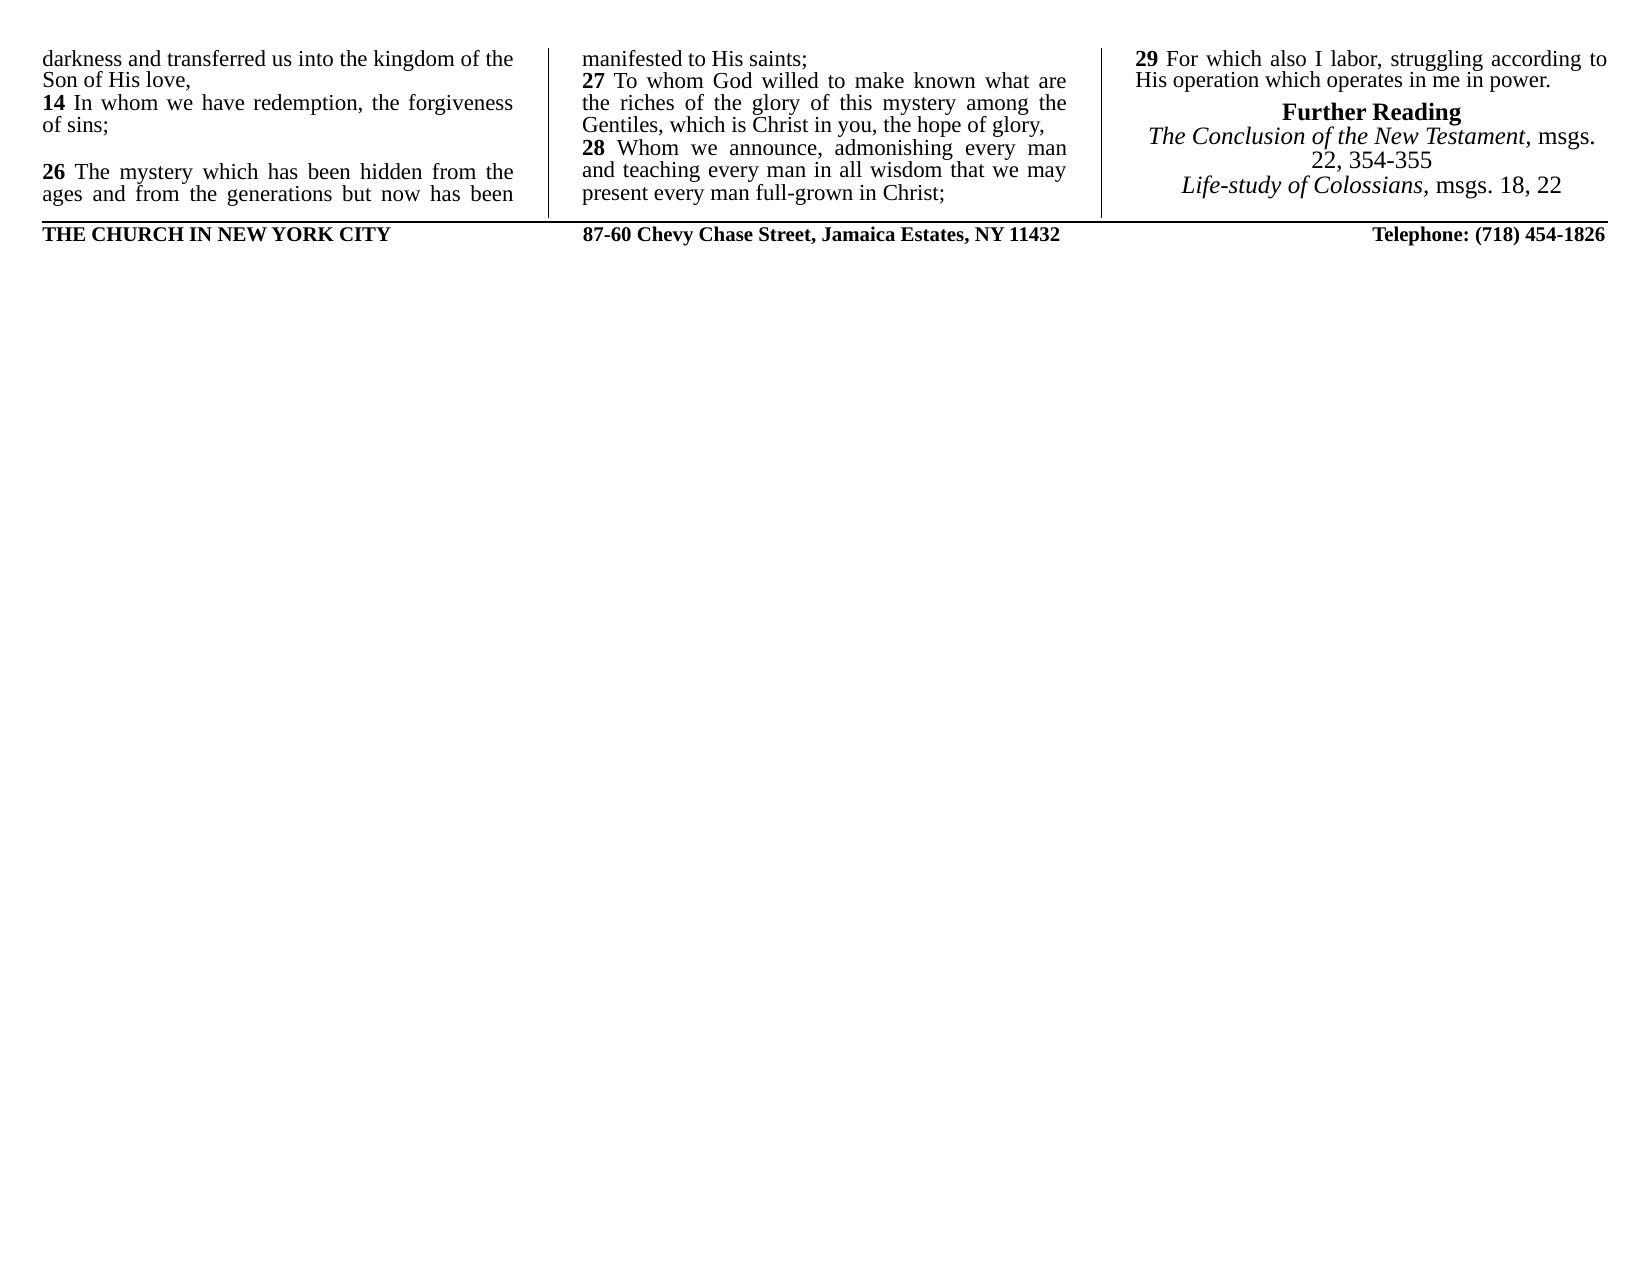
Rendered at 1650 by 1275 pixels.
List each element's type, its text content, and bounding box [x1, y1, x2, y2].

text THE CHURCH IN NEW YORK CITY 87-60 Chevy Chase Street, Jamaica Estates, NY 11432 Telephone: (718) 454-1826 [42, 223, 1608, 245]
text 26 The mystery which has been hidden from the ages and from the generations but now has been manifested to His saints; [582, 48, 1068, 70]
text 27 To whom God willed to make known what are the riches of the glory of this mystery among the Gentiles, which is Christ in you, the hope of glory, [582, 70, 1068, 138]
text Life-study of Colossians, msgs. 18, 22 [1135, 174, 1608, 198]
text 13 Who delivered us out of the authority of darkness and transferred us into the kingdom of the Son of His love, [42, 48, 514, 93]
text Further Reading [1135, 100, 1608, 125]
text 29 For which also I labor, struggling according to His operation which operates in me in power. [1135, 48, 1608, 93]
text 26 The mystery which has been hidden from the ages and from the generations but now has been manifested to His saints; [42, 162, 514, 207]
text 14 In whom we have redemption, the forgiveness of sins; [42, 93, 514, 138]
text The Conclusion of the New Testament, msgs. 22, 354-355 [1135, 125, 1608, 174]
text 28 Whom we announce, admonishing every man and teaching every man in all wisdom that we may present every man full-grown in Christ; [582, 138, 1068, 205]
